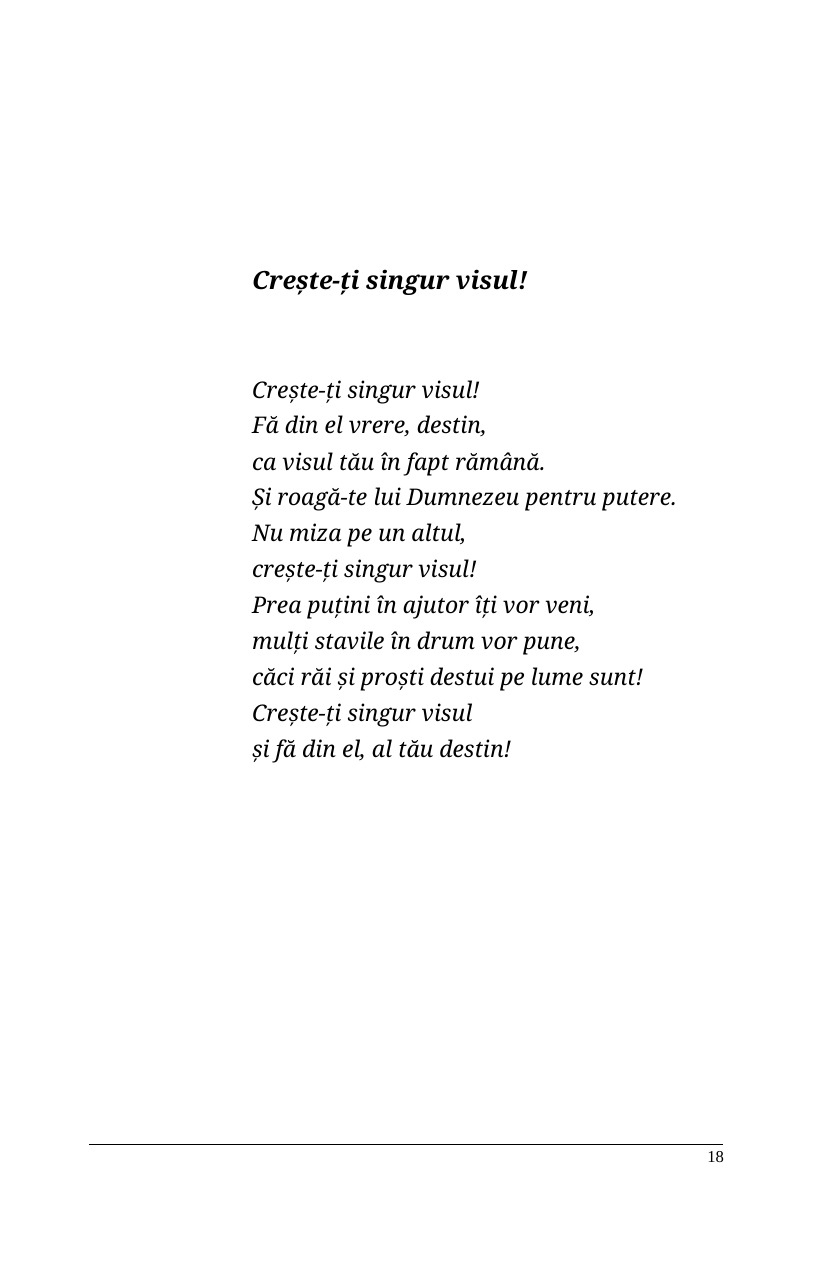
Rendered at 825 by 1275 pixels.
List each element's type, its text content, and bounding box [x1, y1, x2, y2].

text crește-ți singur visul! [207, 553, 723, 584]
text Crește-ți singur visul! [207, 373, 723, 405]
text ca visul tău în fapt rămână. [207, 445, 723, 477]
text Prea puțini în ajutor îți vor veni, [207, 589, 723, 620]
text Fă din el vrere, destin, [207, 409, 723, 441]
text Și roagă-te lui Dumnezeu pentru putere. [207, 481, 723, 513]
text mulți stavile în drum vor pune, [207, 625, 723, 656]
text Nu miza pe un altul, [207, 517, 723, 548]
text Crește-ți singur visul [207, 697, 723, 728]
text căci răi și proști destui pe lume sunt! [207, 661, 723, 692]
text Crește-ți singur visul! [207, 262, 723, 297]
text și fă din el, al tău destin! [207, 733, 723, 764]
